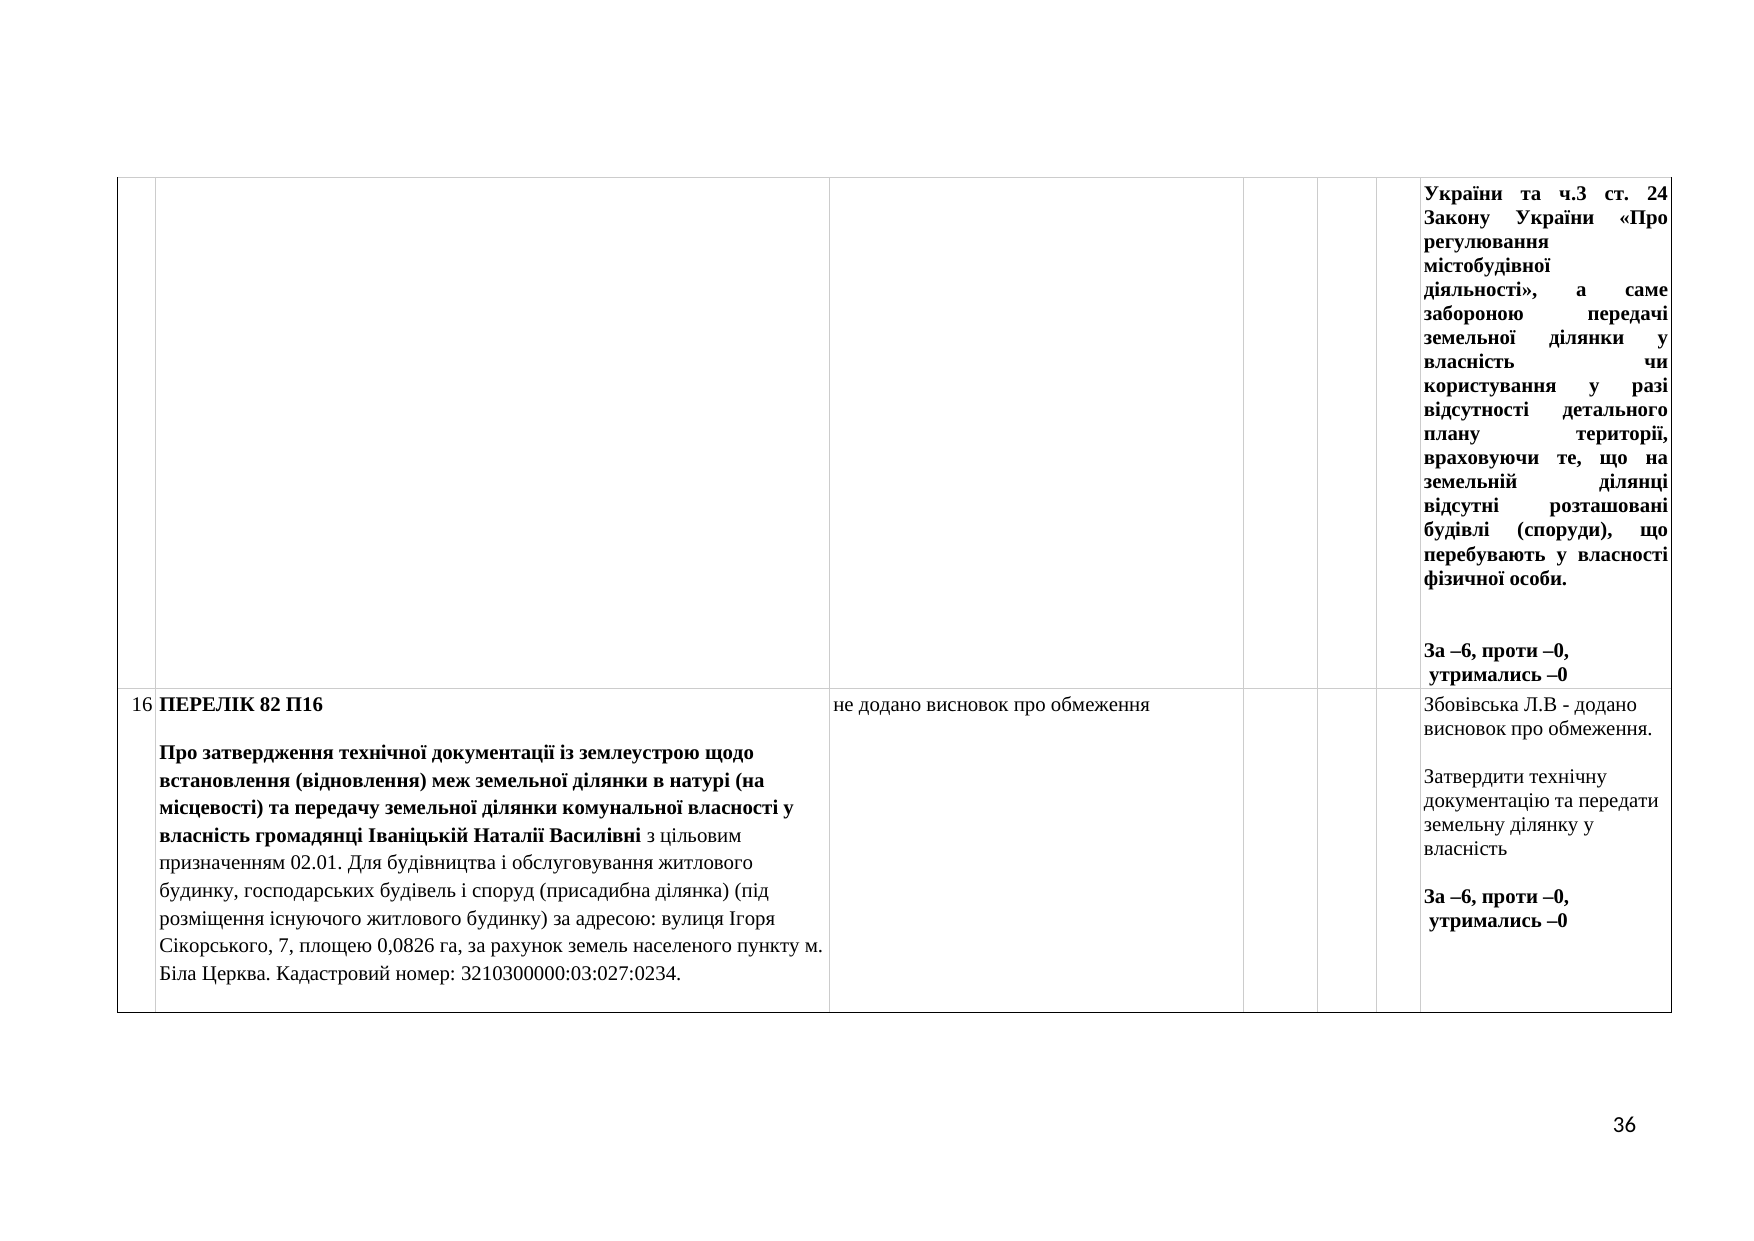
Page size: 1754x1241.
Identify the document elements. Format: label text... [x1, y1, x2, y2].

table_cell [1377, 689, 1420, 1012]
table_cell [156, 689, 829, 1012]
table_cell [1421, 689, 1671, 1012]
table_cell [156, 178, 829, 688]
table_cell [1318, 689, 1376, 1012]
table_cell 25 [118, 178, 155, 688]
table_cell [1421, 178, 1671, 688]
table_cell [1377, 178, 1420, 688]
table_cell [1318, 178, 1376, 688]
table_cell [830, 689, 1243, 1012]
table_cell [830, 178, 1243, 688]
table_cell [1244, 689, 1317, 1012]
table_cell 16 [118, 689, 155, 1012]
table_cell [1244, 178, 1317, 688]
